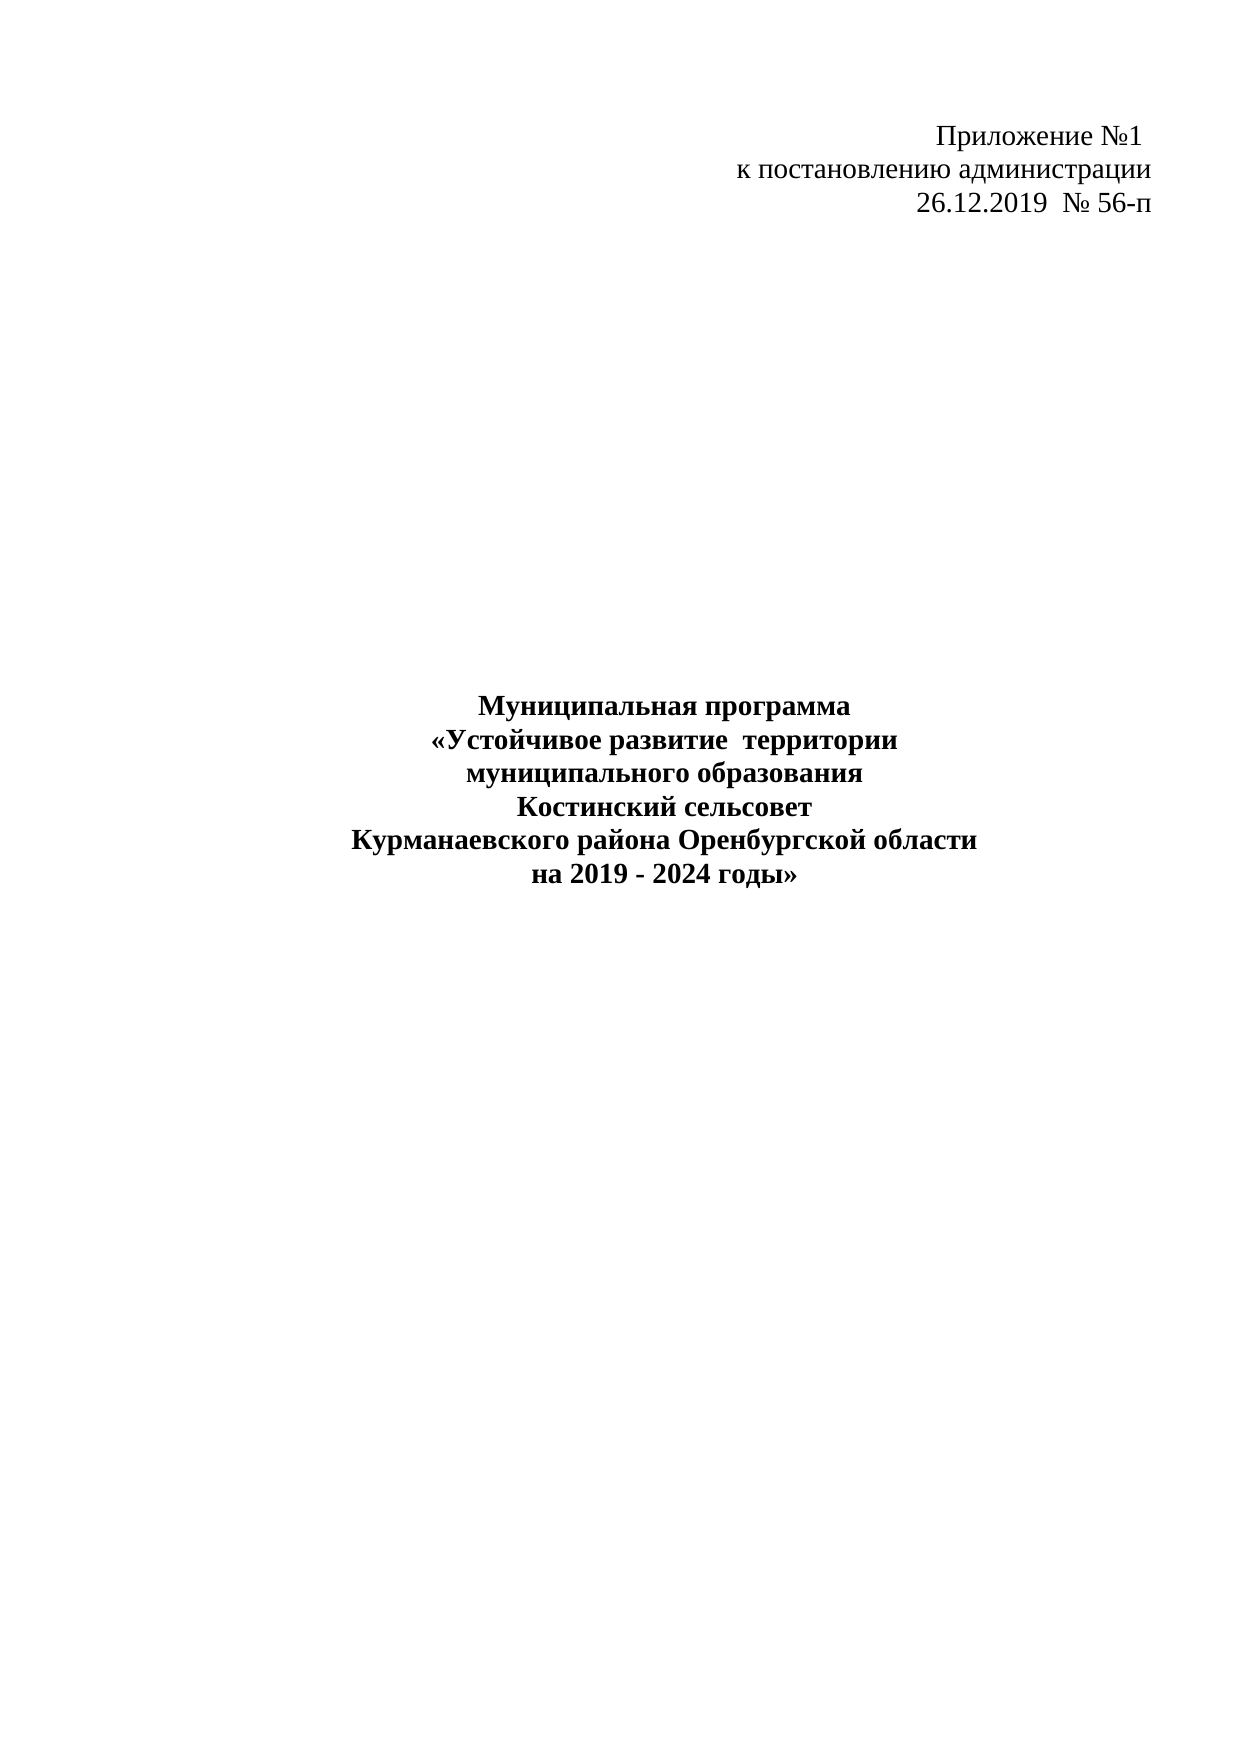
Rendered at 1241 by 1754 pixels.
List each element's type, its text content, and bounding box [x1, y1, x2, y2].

text Костинский сельсовет [177, 789, 1152, 822]
text Курманаевского района Оренбургской области [177, 822, 1152, 856]
text на 2019 - 2024 годы» [177, 856, 1152, 889]
text Муниципальная программа [177, 688, 1152, 722]
text муниципального образования [177, 755, 1152, 789]
text Приложение №1 [177, 118, 1152, 152]
text «Устойчивое развитие территории [177, 722, 1152, 755]
text к постановлению администрации [177, 152, 1152, 185]
text 26.12.2019 № 56-п [177, 185, 1152, 219]
